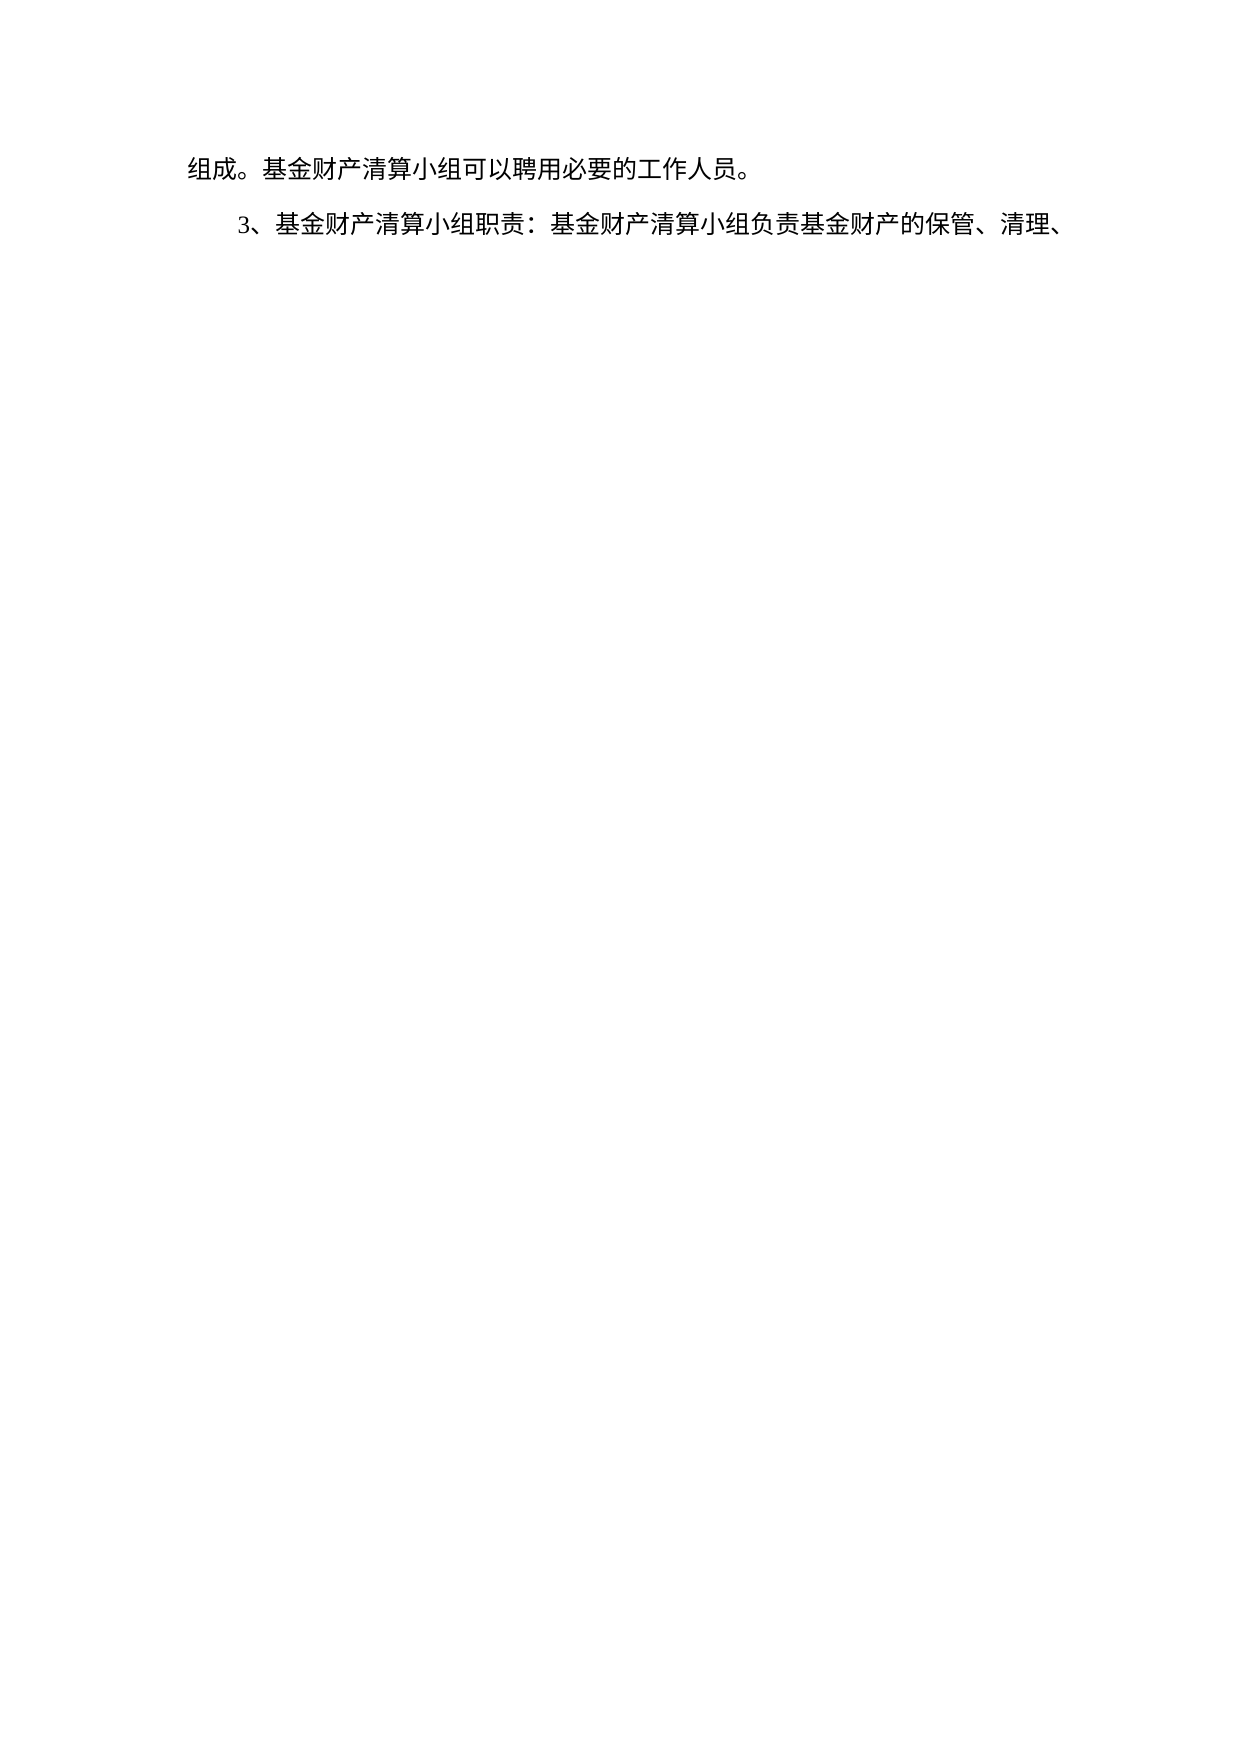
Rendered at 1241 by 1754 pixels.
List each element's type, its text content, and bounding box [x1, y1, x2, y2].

text 3、基金财产清算小组职责：基金财产清算小组负责基金财产的保管、清理、 [237, 205, 1078, 241]
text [187, 150, 1053, 186]
